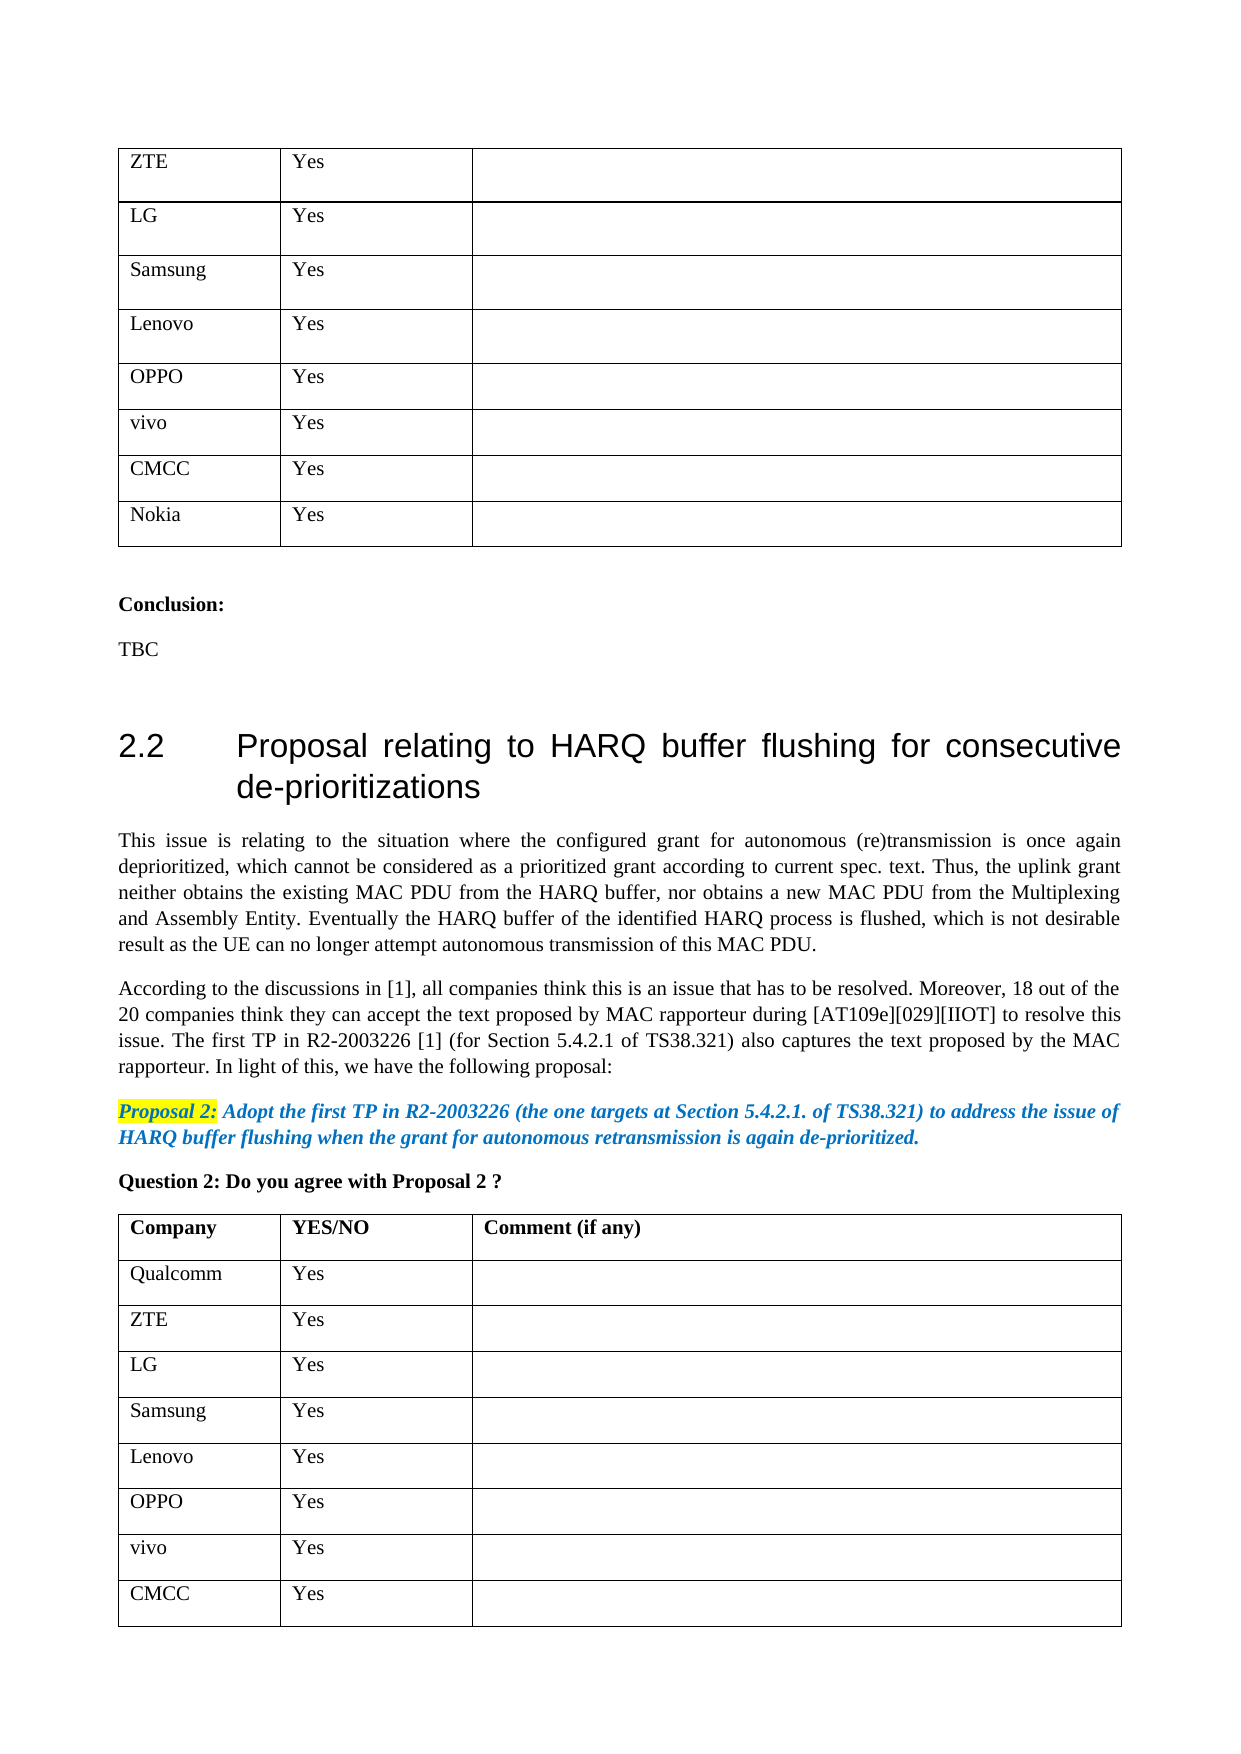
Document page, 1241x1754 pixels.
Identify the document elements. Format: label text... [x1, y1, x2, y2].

table_header YES/NO [281, 1215, 472, 1260]
table_cell [473, 149, 1121, 201]
table_cell [473, 1535, 1121, 1580]
table_cell LG [119, 203, 280, 255]
table_cell [473, 1398, 1121, 1443]
table_cell Samsung [119, 256, 280, 309]
table_cell Yes [281, 1489, 472, 1534]
table_cell [473, 410, 1121, 455]
text According to the discussions in [1], all companies think this is an issue that has to be resolved. Moreover, 18 out of the 20 companies think they can accept the text proposed by MAC rapporteur during [AT109e][029][IIOT] to resolve this issue. The first TP in R2-2003226 [1] (for Section 5.4.2.1 of TS38.321) also captures the text proposed by the MAC rapporteur. In light of this, we have the following proposal: [118, 976, 1122, 1078]
table_cell OPPO [119, 364, 280, 409]
text Conclusion: [118, 592, 1122, 616]
table_cell CMCC [119, 456, 280, 501]
table_cell Yes [281, 149, 472, 201]
table_cell Yes [281, 1535, 472, 1580]
table_cell Yes [281, 310, 472, 363]
table_cell OPPO [119, 1489, 280, 1534]
text This issue is relating to the situation where the configured grant for autonomous (re)transmission is once again deprioritized, which cannot be considered as a prioritized grant according to current spec. text. Thus, the uplink grant neither obtains the existing MAC PDU from the HARQ buffer, nor obtains a new MAC PDU from the Multiplexing and Assembly Entity. Eventually the HARQ buffer of the identified HARQ process is flushed, which is not desirable result as the UE can no longer attempt autonomous transmission of this MAC PDU. [118, 828, 1122, 956]
table_cell [473, 256, 1121, 309]
subtitle 2.2 Proposal relating to HARQ buffer flushing for consecutive de-prioritizations [118, 726, 1122, 806]
table_cell [473, 1306, 1121, 1351]
table_cell [473, 364, 1121, 409]
table_cell ZTE [119, 149, 280, 201]
table_cell Yes [281, 364, 472, 409]
table_cell Yes [281, 1444, 472, 1488]
table_header Comment (if any) [473, 1215, 1121, 1260]
table_cell CMCC [119, 1581, 280, 1626]
table_cell Yes [281, 1352, 472, 1397]
table_cell [473, 1261, 1121, 1305]
table_cell Nokia [119, 502, 280, 546]
table_cell [473, 1352, 1121, 1397]
text Question 2: Do you agree with Proposal 2 ? [118, 1169, 1122, 1193]
table_cell vivo [119, 410, 280, 455]
table_cell [473, 310, 1121, 363]
table_cell Lenovo [119, 1444, 280, 1488]
table_cell [473, 456, 1121, 501]
text Proposal 2: Adopt the first TP in R2-2003226 (the one targets at Section 5.4.2.1. of TS38.321) to address the issue of HARQ buffer flushing when the grant for autonomous retransmission is again de-prioritized. [118, 1099, 1122, 1149]
table_cell Yes [281, 1581, 472, 1626]
table_cell ZTE [119, 1306, 280, 1351]
table_cell Yes [281, 1306, 472, 1351]
table_cell Yes [281, 203, 472, 255]
table_cell [473, 1581, 1121, 1626]
table_cell [473, 1489, 1121, 1534]
table_cell LG [119, 1352, 280, 1397]
text TBC [118, 637, 1122, 661]
table_cell Yes [281, 1398, 472, 1443]
table_cell [473, 1444, 1121, 1488]
table_cell Yes [281, 502, 472, 546]
table_cell vivo [119, 1535, 280, 1580]
table_cell Lenovo [119, 310, 280, 363]
table_cell Yes [281, 1261, 472, 1305]
table_cell Yes [281, 410, 472, 455]
table_cell Yes [281, 456, 472, 501]
table_header Company [119, 1215, 280, 1260]
table_cell Yes [281, 256, 472, 309]
table_cell [473, 502, 1121, 546]
table_cell Samsung [119, 1398, 280, 1443]
table_cell Qualcomm [119, 1261, 280, 1305]
table_cell [473, 203, 1121, 255]
